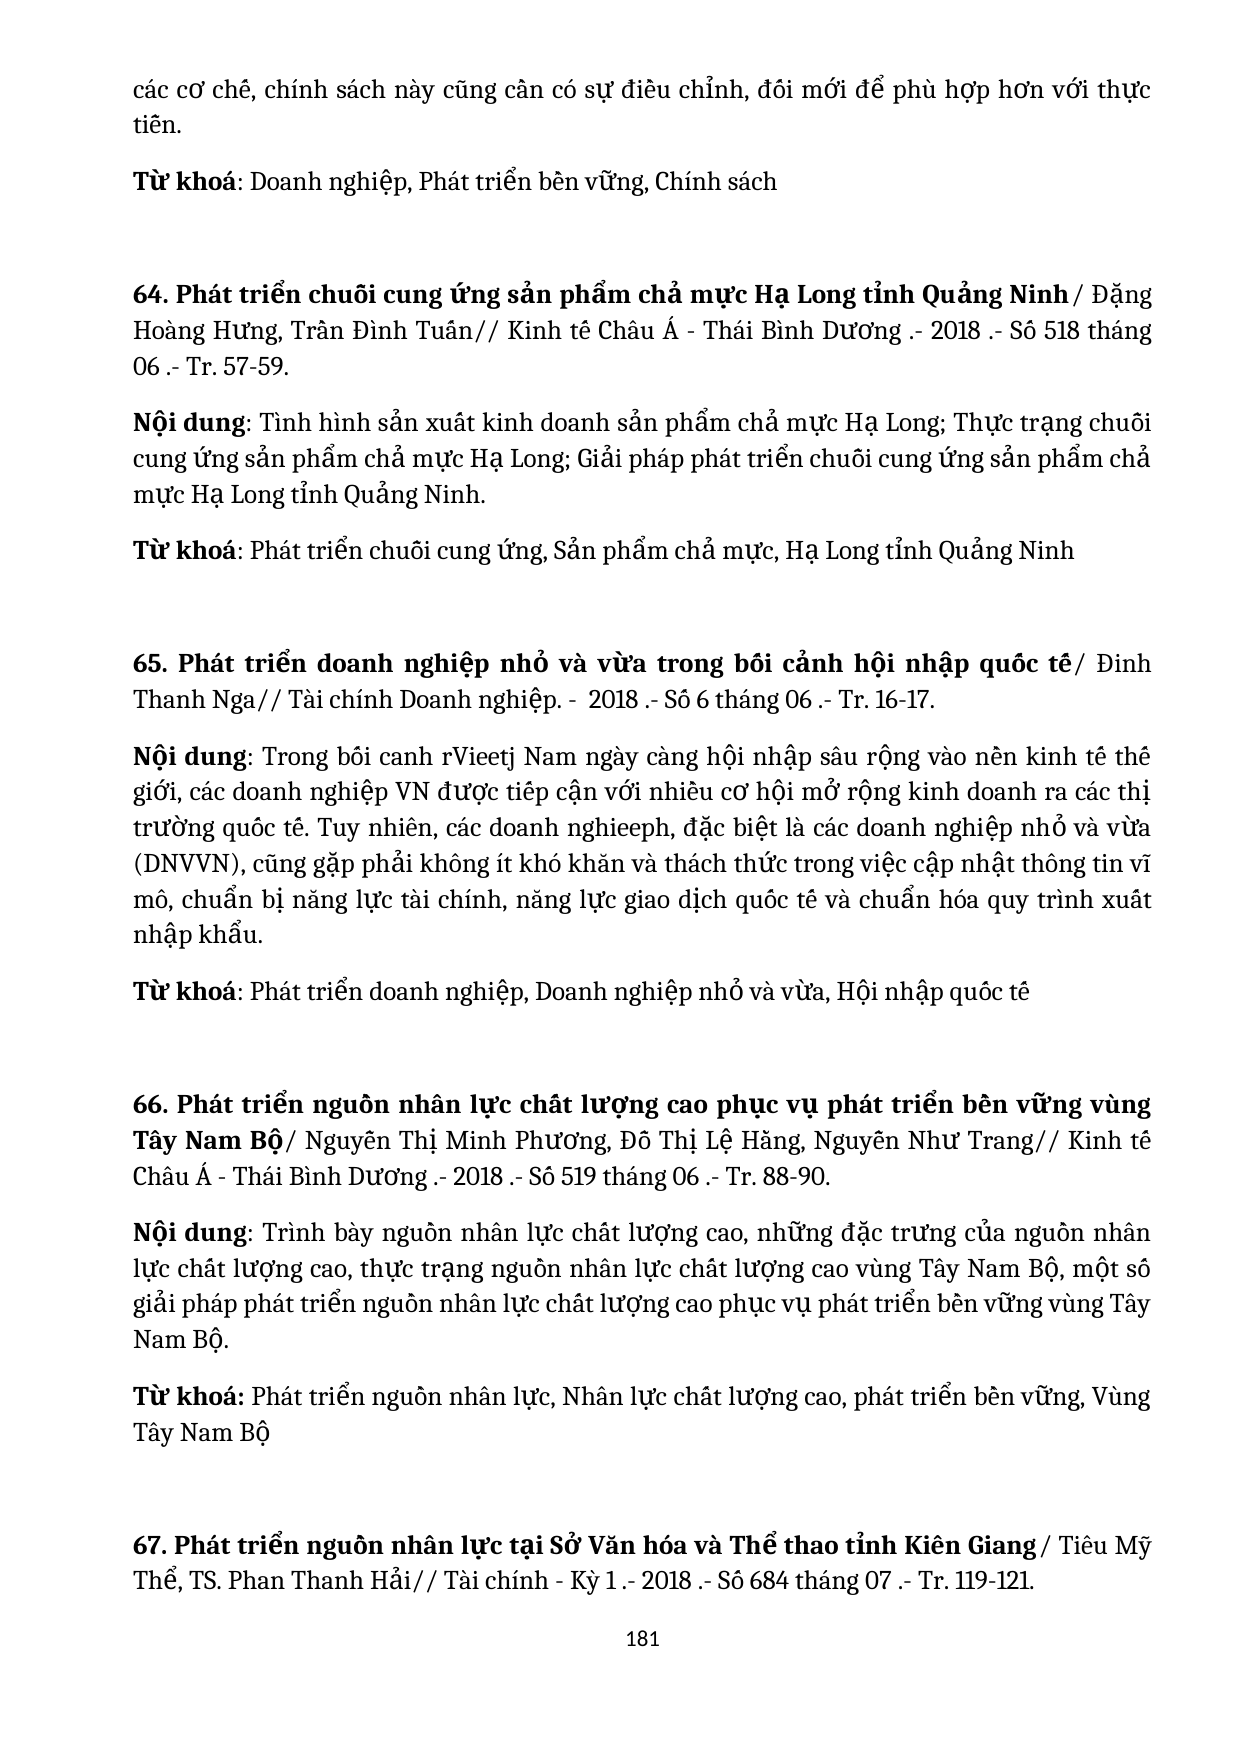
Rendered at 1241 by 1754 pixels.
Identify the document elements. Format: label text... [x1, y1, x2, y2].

text 66. Phát triển nguồn nhân lực chất lượng cao phục vụ phát triển bền vững vùng Tây Nam Bộ/ Nguyễn Thị Minh Phương, Đỗ Thị Lệ Hằng, Nguyễn Như Trang// Kinh tế Châu Á - Thái Bình Dương .- 2018 .- Số 519 tháng 06 .- Tr. 88-90. [133, 1089, 1152, 1192]
text Từ khoá: Phát triển chuỗi cung ứng, Sản phẩm chả mực, Hạ Long tỉnh Quảng Ninh [133, 535, 1152, 566]
text Từ khoá: Phát triển nguồn nhân lực, Nhân lực chất lượng cao, phát triển bền vững, Vùng Tây Nam Bộ [133, 1381, 1152, 1448]
text Từ khoá: Phát triển doanh nghiệp, Doanh nghiệp nhỏ và vừa, Hội nhập quốc tế [133, 976, 1152, 1007]
text Từ khoá: Doanh nghiệp, Phát triển bền vững, Chính sách [133, 166, 1152, 197]
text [133, 74, 1152, 141]
text 64. Phát triển chuỗi cung ứng sản phẩm chả mực Hạ Long tỉnh Quảng Ninh/ Đặng Hoàng Hưng, Trần Đình Tuấn// Kinh tế Châu Á - Thái Bình Dương .- 2018 .- Số 518 tháng 06 .- Tr. 57-59. [133, 279, 1152, 382]
text Nội dung: Trong bối canh rVieetj Nam ngày càng hội nhập sâu rộng vào nền kinh tế thế giới, các doanh nghiệp VN được tiếp cận với nhiều cơ hội mở rộng kinh doanh ra các thị trường quốc tế. Tuy nhiên, các doanh nghieeph, đặc biệt là các doanh nghiệp nhỏ và vừa (DNVVN), cũng gặp phải không ít khó khăn và thách thức trong việc cập nhật thông tin vĩ mô, chuẩn bị năng lực tài chính, năng lực giao dịch quốc tế và chuẩn hóa quy trình xuất nhập khẩu. [133, 741, 1152, 951]
text Nội dung: Trình bày nguồn nhân lực chất lượng cao, những đặc trưng của nguồn nhân lực chất lượng cao, thực trạng nguồn nhân lực chất lượng cao vùng Tây Nam Bộ, một số giải pháp phát triển nguồn nhân lực chất lượng cao phục vụ phát triển bền vững vùng Tây Nam Bộ. [133, 1217, 1152, 1355]
text 65. Phát triển doanh nghiệp nhỏ và vừa trong bối cảnh hội nhập quốc tế/ Đinh Thanh Nga// Tài chính Doanh nghiệp. - 2018 .- Số 6 tháng 06 .- Tr. 16-17. [133, 648, 1152, 715]
text Nội dung: Tình hình sản xuất kinh doanh sản phẩm chả mực Hạ Long; Thực trạng chuỗi cung ứng sản phẩm chả mực Hạ Long; Giải pháp phát triển chuỗi cung ứng sản phẩm chả mực Hạ Long tỉnh Quảng Ninh. [133, 407, 1152, 510]
text 67. Phát triển nguồn nhân lực tại Sở Văn hóa và Thể thao tỉnh Kiên Giang/ Tiêu Mỹ Thể, TS. Phan Thanh Hải// Tài chính - Kỳ 1 .- 2018 .- Số 684 tháng 07 .- Tr. 119-121. [133, 1530, 1152, 1597]
